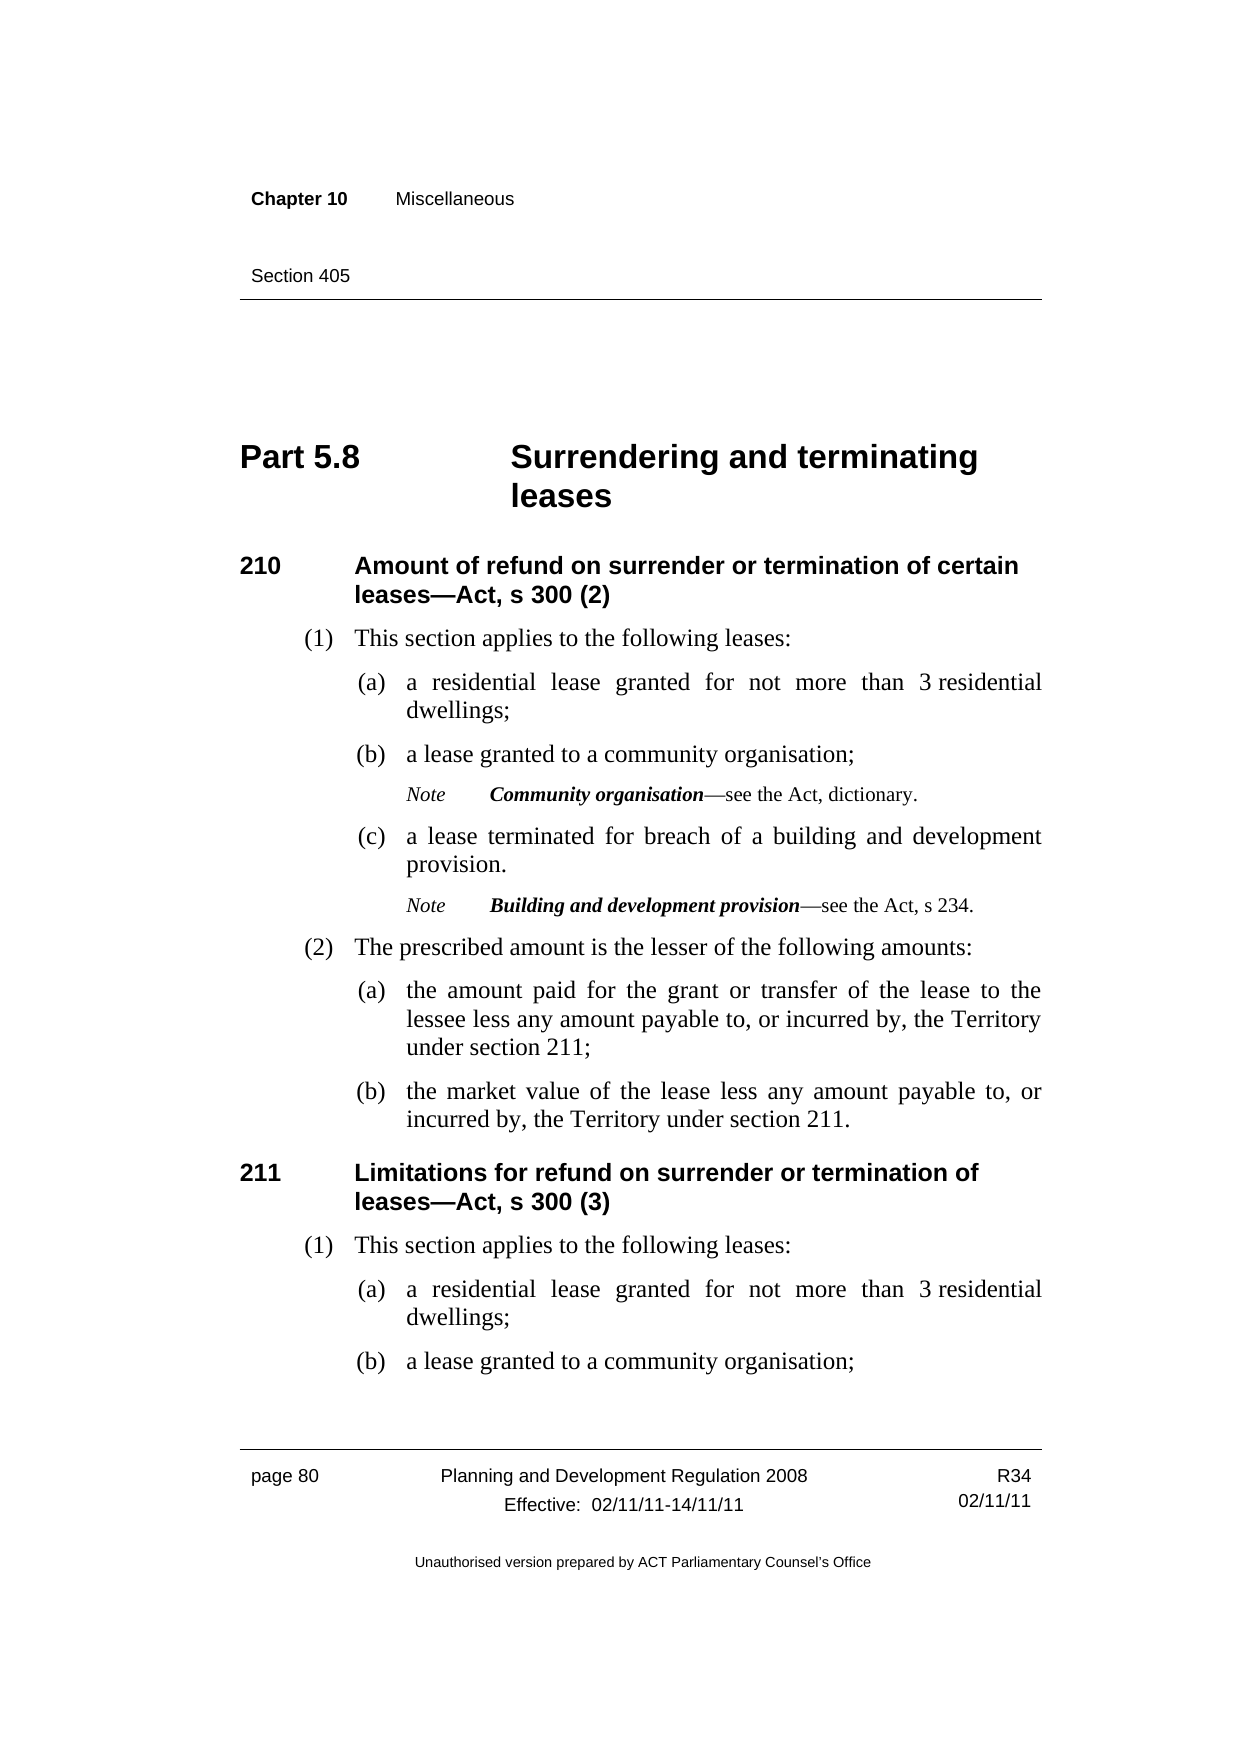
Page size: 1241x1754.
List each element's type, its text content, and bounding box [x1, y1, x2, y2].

text (a) a residential lease granted for not more than 3 residential dwellings; [239, 667, 1042, 724]
text (b) a lease granted to a community organisation; [239, 739, 1042, 768]
text Part 5.8 Surrendering and terminating leases [239, 437, 1042, 514]
text (a) a residential lease granted for not more than 3 residential dwellings; [239, 1274, 1042, 1331]
text Note Community organisation—see the Act, dictionary. [406, 782, 1042, 806]
text (1) This section applies to the following leases: [239, 623, 1042, 652]
text Note Building and development provision—see the Act, s 234. [406, 893, 1042, 917]
text (a) the amount paid for the grant or transfer of the lease to the lessee less any amount payable to, or incurred by, the Territory under section 211; [239, 975, 1042, 1061]
text (c) a lease terminated for breach of a building and development provision. [239, 821, 1042, 878]
text 211 Limitations for refund on surrender or termination of leases—Act, s 300 (3) [239, 1158, 1042, 1216]
text (2) The prescribed amount is the lesser of the following amounts: [239, 932, 1042, 960]
text (b) the market value of the lease less any amount payable to, or incurred by, the Territory under section 211. [239, 1076, 1042, 1133]
text 210 Amount of refund on surrender or termination of certain leases—Act, s 300 (2) [239, 551, 1042, 609]
text (1) This section applies to the following leases: [239, 1230, 1042, 1259]
text (b) a lease granted to a community organisation; [239, 1346, 1042, 1374]
